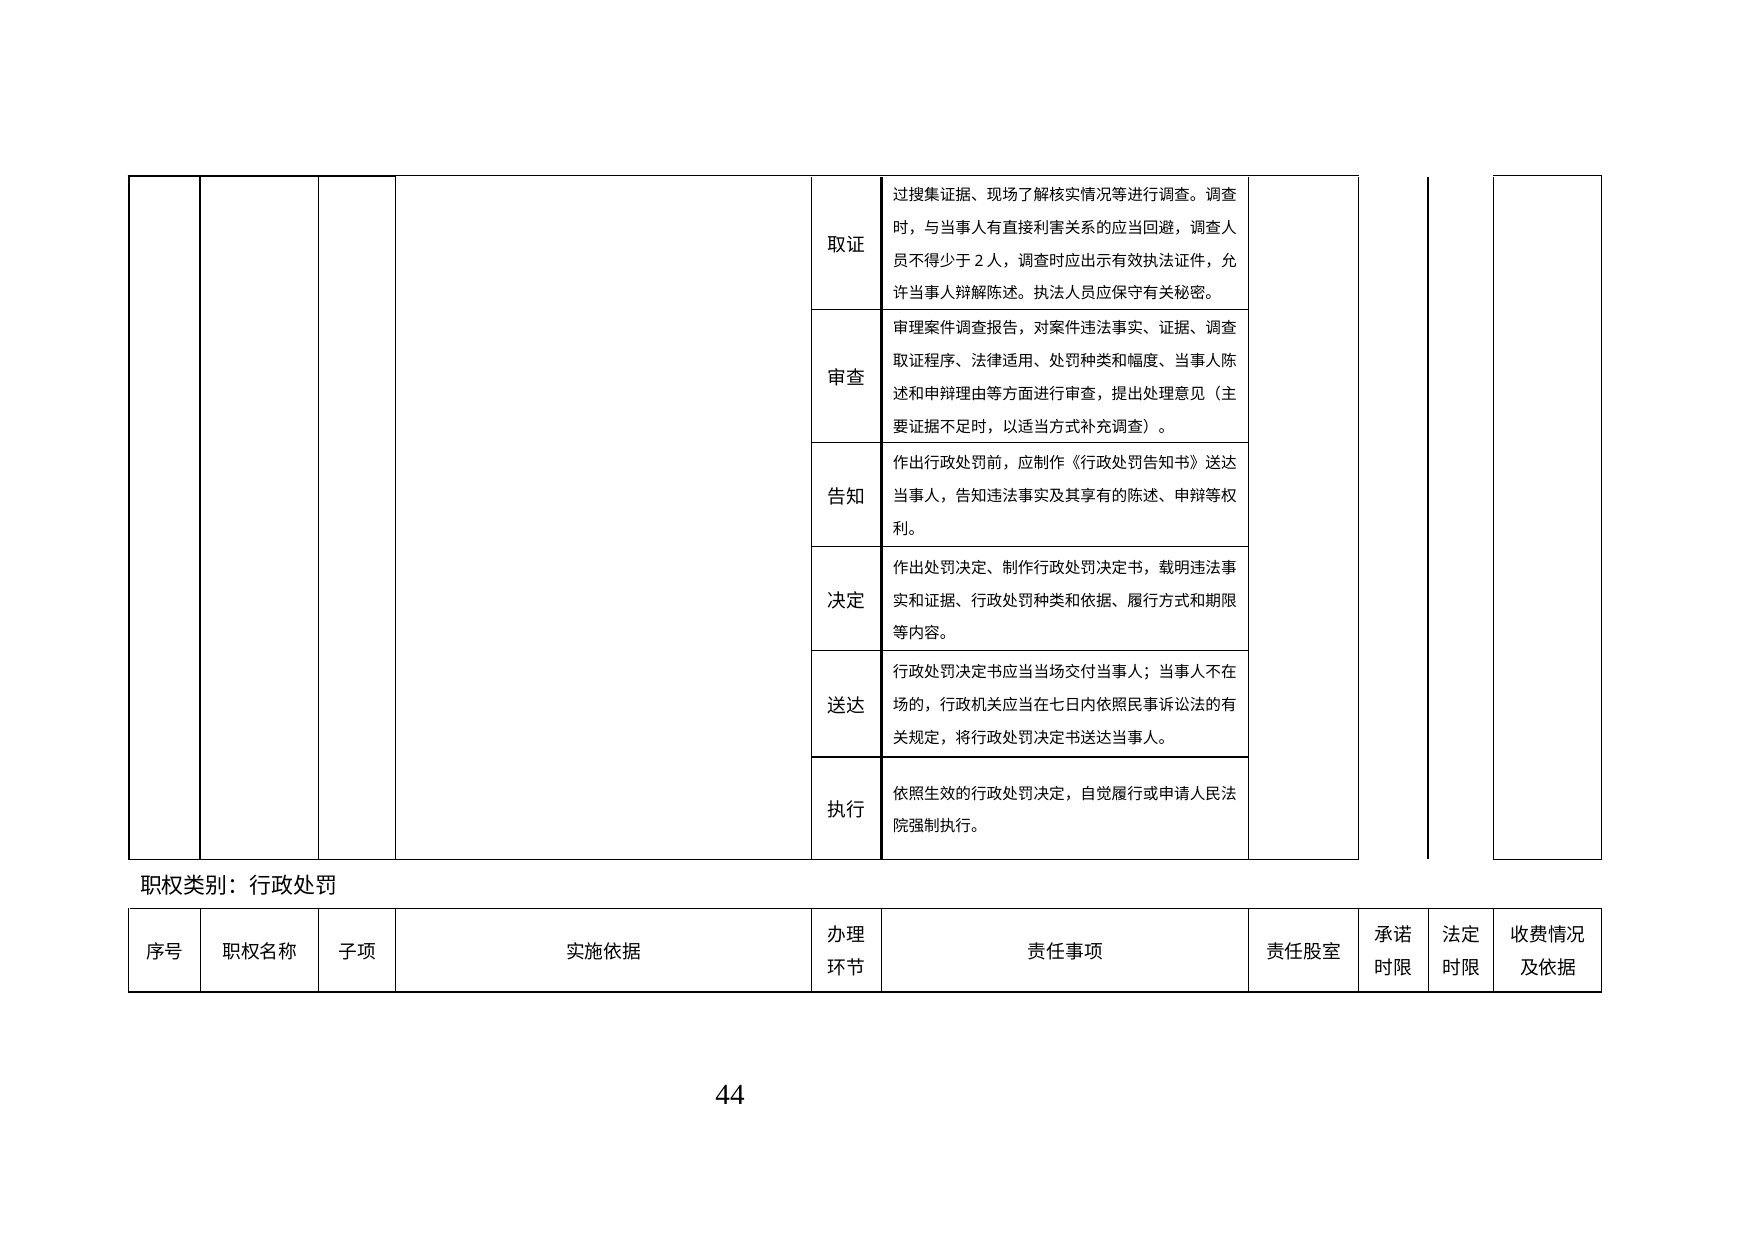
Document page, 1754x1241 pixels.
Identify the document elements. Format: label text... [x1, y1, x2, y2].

table_cell 行政处罚决定书应当当场交付当事人；当事人不在场的，行政机关应当在七日内依照民事诉讼法的有关规定，将行政处罚决定书送达当事人。 [883, 651, 1248, 756]
table_cell 子项 [319, 909, 395, 991]
table_cell 职权名称 [201, 909, 318, 991]
table_cell 职权类别：行政处罚 [129, 859, 1602, 908]
table_cell 送达 [812, 651, 880, 756]
table_cell 依照生效的行政处罚决定，自觉履行或申请人民法院强制执行。 [883, 758, 1248, 859]
table_cell 责任股室 [1249, 909, 1358, 991]
table_cell 审理案件调查报告，对案件违法事实、证据、调查取证程序、法律适用、处罚种类和幅度、当事人陈述和申辩理由等方面进行审查，提出处理意见（主要证据不足时，以适当方式补充调查）。 [883, 310, 1248, 442]
table_cell 承诺时限 [1359, 909, 1428, 991]
table_cell 收费情况及依据 [1494, 909, 1601, 991]
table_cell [881, 176, 1249, 308]
table_cell 序号 [129, 908, 200, 991]
table_cell 调查取证 [811, 176, 881, 308]
table_cell 办理 环节 [812, 909, 881, 991]
table_cell 责任事项 [882, 909, 1248, 991]
table_cell 告知 [812, 443, 880, 546]
table_cell 作出行政处罚前，应制作《行政处罚告知书》送达当事人，告知违法事实及其享有的陈述、申辩等权利。 [883, 443, 1248, 546]
table_cell 作出处罚决定、制作行政处罚决定书，载明违法事实和证据、行政处罚种类和依据、履行方式和期限等内容。 [883, 547, 1248, 650]
table_cell 审查 [812, 310, 880, 442]
table_cell 法定时限 [1429, 909, 1493, 991]
table_cell 决定 [812, 547, 880, 650]
table_cell 执行 [812, 758, 880, 859]
table_cell 实施依据 [396, 909, 811, 991]
